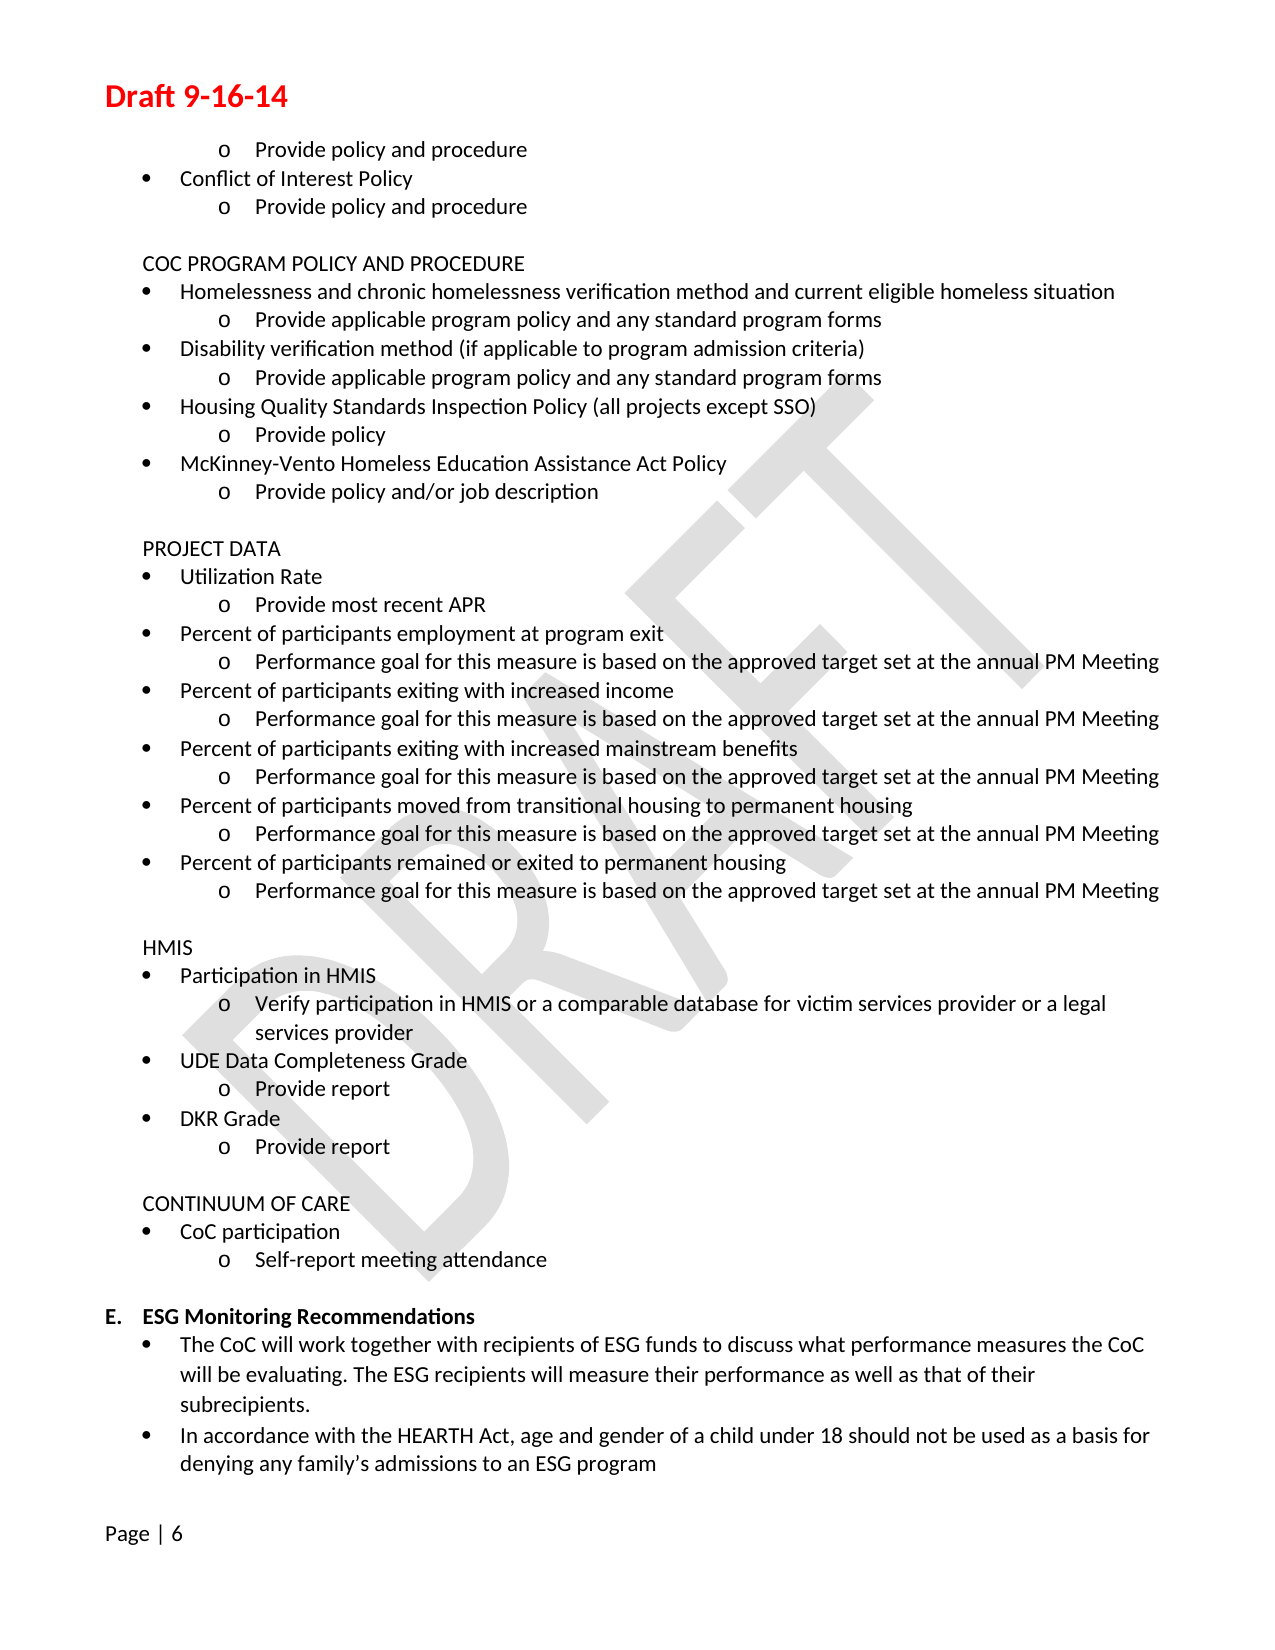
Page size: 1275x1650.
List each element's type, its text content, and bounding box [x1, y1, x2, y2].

list DKR Grade [142, 1104, 1170, 1132]
list Provide policy and procedure [217, 135, 1170, 164]
list Disability verification method (if applicable to program admission criteria) [142, 334, 1170, 363]
list UDE Data Completeness Grade [142, 1047, 1170, 1074]
list Performance goal for this measure is based on the approved target set at the annual PM Meeting [217, 647, 1170, 677]
list Conflict of Interest Policy [142, 164, 1170, 192]
text PROJECT DATA [105, 534, 1170, 562]
list Provide policy and procedure [217, 192, 1170, 221]
list Self-report meeting attendance [217, 1245, 1170, 1274]
text CONTINUUM OF CARE [105, 1189, 1170, 1217]
text COC PROGRAM POLICY AND PROCEDURE [142, 249, 1170, 277]
list Performance goal for this measure is based on the approved target set at the annual PM Meeting [217, 704, 1170, 734]
list Provide applicable program policy and any standard program forms [217, 305, 1170, 334]
list Housing Quality Standards Inspection Policy (all projects except SSO) [142, 392, 1170, 420]
list Utilization Rate [142, 562, 1170, 590]
list Provide report [217, 1132, 1170, 1161]
list Provide applicable program policy and any standard program forms [217, 363, 1170, 392]
list In accordance with the HEARTH Act, age and gender of a child under 18 should not be used as a basis for denying any family’s admissions to an ESG program [142, 1421, 1170, 1477]
list Verify participation in HMIS or a comparable database for victim services provider or a legal services provider [217, 989, 1170, 1047]
list Participation in HMIS [142, 961, 1170, 989]
list Performance goal for this measure is based on the approved target set at the annual PM Meeting [217, 819, 1170, 848]
list ESG Monitoring Recommendations [105, 1302, 1170, 1330]
list Provide policy [217, 420, 1170, 449]
list Percent of participants employment at program exit [142, 619, 1170, 647]
list Percent of participants moved from transitional housing to permanent housing [142, 791, 1170, 819]
list Performance goal for this measure is based on the approved target set at the annual PM Meeting [217, 876, 1170, 905]
list Provide policy and/or job description [217, 477, 1170, 506]
list CoC participation [142, 1217, 1170, 1245]
list McKinney-Vento Homeless Education Assistance Act Policy [142, 449, 1170, 477]
list Provide report [217, 1074, 1170, 1104]
list Provide most recent APR [217, 590, 1170, 619]
list Performance goal for this measure is based on the approved target set at the annual PM Meeting [217, 762, 1170, 791]
list Homelessness and chronic homelessness verification method and current eligible homeless situation [142, 277, 1170, 305]
list Percent of participants exiting with increased income [142, 677, 1170, 704]
text HMIS [105, 933, 1170, 961]
list The CoC will work together with recipients of ESG funds to discuss what performance measures the CoC will be evaluating. The ESG recipients will measure their performance as well as that of their subrecipients. [142, 1330, 1170, 1419]
list Percent of participants exiting with increased mainstream benefits [142, 734, 1170, 762]
list Percent of participants remained or exited to permanent housing [142, 848, 1170, 876]
